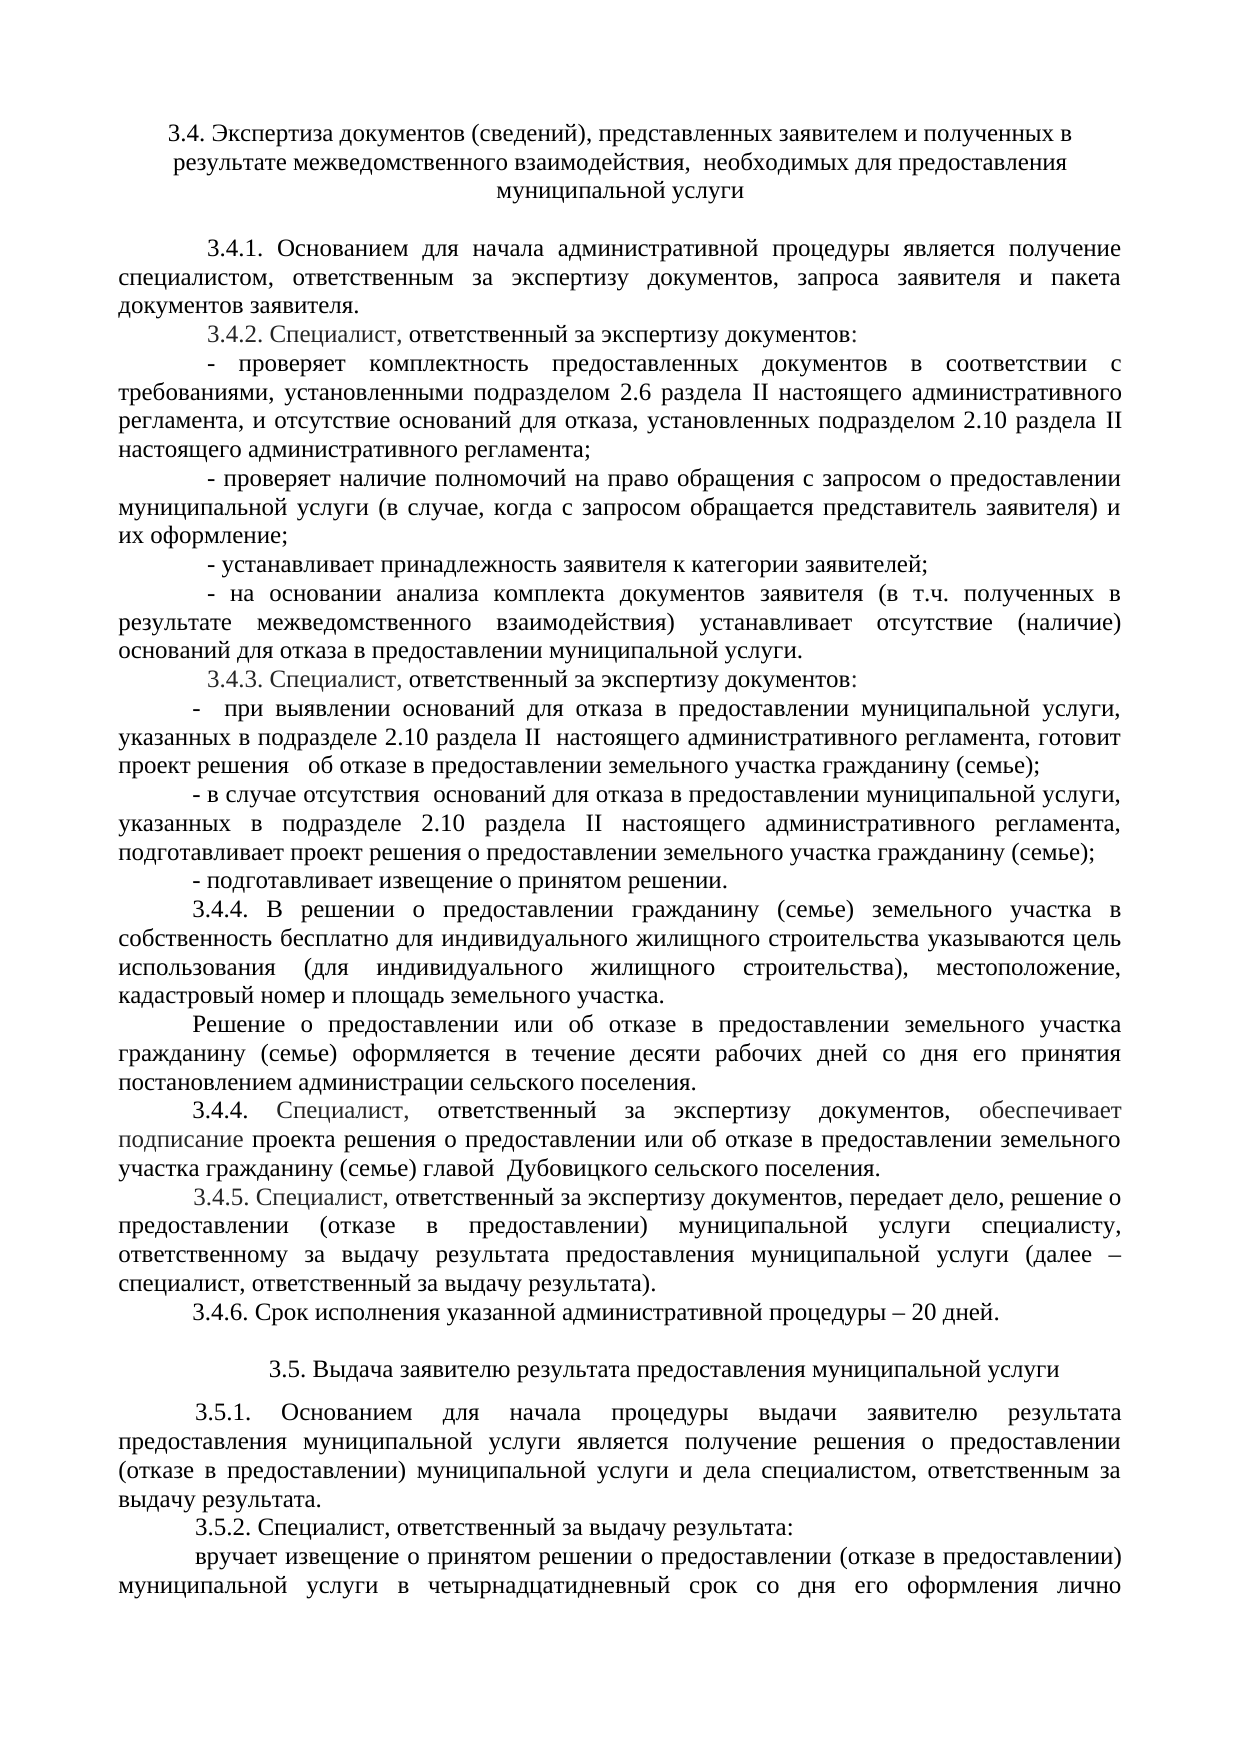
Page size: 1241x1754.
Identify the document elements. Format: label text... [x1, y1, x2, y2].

text 3.4.2. Специалист, ответственный за экспертизу документов: [118, 319, 1122, 348]
text 3.4.4. В решении о предоставлении гражданину (семье) земельного участка в собственность бесплатно для индивидуального жилищного строительства указываются цель использования (для индивидуального жилищного строительства), местоположение, кадастровый номер и площадь земельного участка. [118, 894, 1122, 1009]
text - при выявлении оснований для отказа в предоставлении муниципальной услуги, указанных в подразделе 2.10 раздела II настоящего административного регламента, готовит проект решения об отказе в предоставлении земельного участка гражданину (семье); [118, 693, 1122, 779]
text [118, 1541, 1122, 1599]
text 3.5.1. Основанием для начала процедуры выдачи заявителю результата предоставления муниципальной услуги является получение решения о предоставлении (отказе в предоставлении) муниципальной услуги и дела специалистом, ответственным за выдачу результата. [118, 1397, 1122, 1512]
text 3.4.5. Специалист, ответственный за экспертизу документов, передает дело, решение о предоставлении (отказе в предоставлении) муниципальной услуги специалисту, ответственному за выдачу результата предоставления муниципальной услуги (далее – специалист, ответственный за выдачу результата). [118, 1182, 1122, 1297]
text 3.4. Экспертиза документов (сведений), представленных заявителем и полученных в результате межведомственного взаимодействия, необходимых для предоставления муниципальной услуги [118, 118, 1122, 204]
text - подготавливает извещение о принятом решении. [118, 866, 1122, 894]
text 3.4.4. Специалист, ответственный за экспертизу документов, обеспечивает подписание проекта решения о предоставлении или об отказе в предоставлении земельного участка гражданину (семье) главой Дубовицкого сельского поселения. [118, 1096, 1122, 1182]
text 3.4.6. Срок исполнения указанной административной процедуры – 20 дней. [118, 1297, 1122, 1326]
text 3.5. Выдача заявителю результата предоставления муниципальной услуги [118, 1354, 1122, 1383]
text - в случае отсутствия оснований для отказа в предоставлении муниципальной услуги, указанных в подразделе 2.10 раздела II настоящего административного регламента, подготавливает проект решения о предоставлении земельного участка гражданину (семье); [118, 779, 1122, 866]
text 3.4.3. Специалист, ответственный за экспертизу документов: [118, 664, 1122, 693]
text - устанавливает принадлежность заявителя к категории заявителей; [118, 549, 1122, 578]
text 3.5.2. Специалист, ответственный за выдачу результата: [118, 1512, 1122, 1541]
text - проверяет комплектность предоставленных документов в соответствии с требованиями, установленными подразделом 2.6 раздела II настоящего административного регламента, и отсутствие оснований для отказа, установленных подразделом 2.10 раздела II настоящего административного регламента; [118, 348, 1122, 463]
text 3.4.1. Основанием для начала административной процедуры является получение специалистом, ответственным за экспертизу документов, запроса заявителя и пакета документов заявителя. [118, 233, 1122, 319]
text - на основании анализа комплекта документов заявителя (в т.ч. полученных в результате межведомственного взаимодействия) устанавливает отсутствие (наличие) оснований для отказа в предоставлении муниципальной услуги. [118, 578, 1122, 664]
text Решение о предоставлении или об отказе в предоставлении земельного участка гражданину (семье) оформляется в течение десяти рабочих дней со дня его принятия постановлением администрации сельского поселения. [118, 1009, 1122, 1096]
text - проверяет наличие полномочий на право обращения с запросом о предоставлении муниципальной услуги (в случае, когда с запросом обращается представитель заявителя) и их оформление; [118, 463, 1122, 549]
